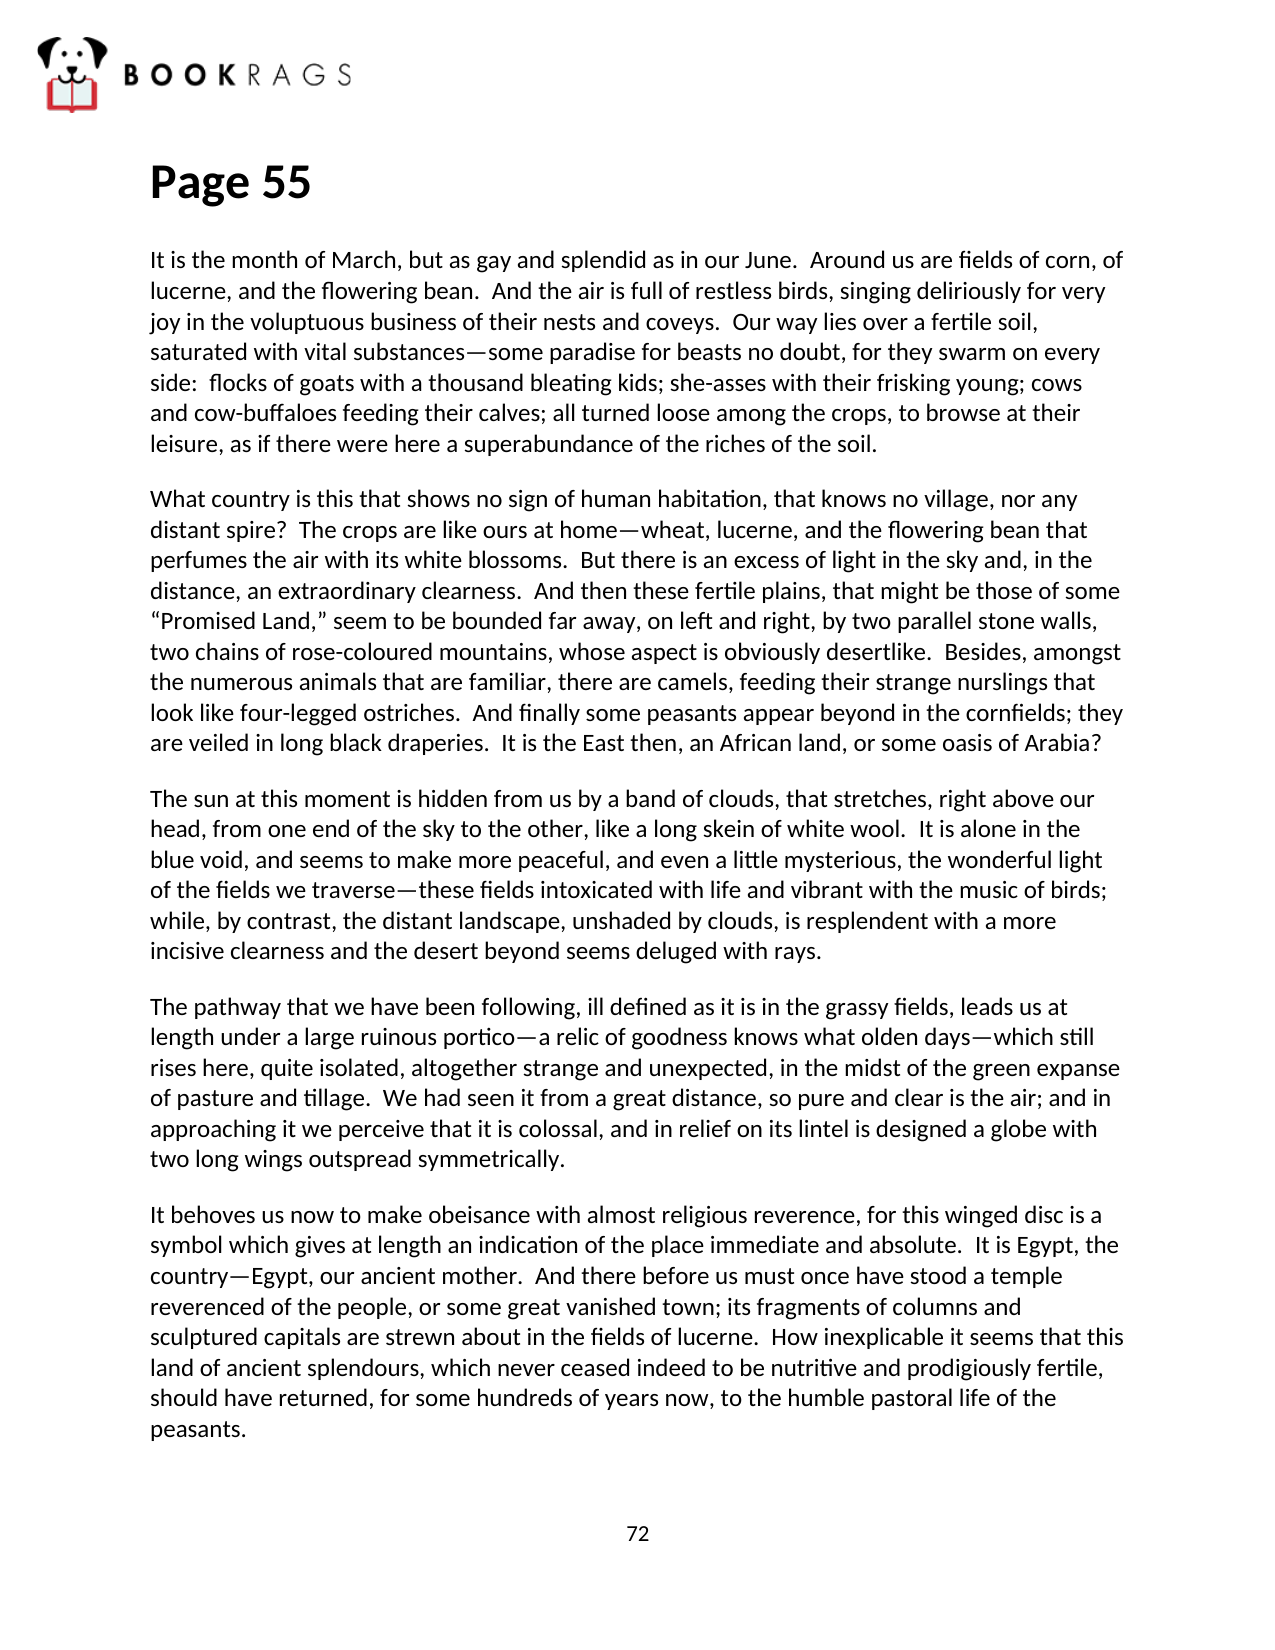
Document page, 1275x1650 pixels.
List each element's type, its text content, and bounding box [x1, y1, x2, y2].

text The pathway that we have been following, ill defined as it is in the grassy fields, leads us at length under a large ruinous portico—­a relic of goodness knows what olden days—­which still rises here, quite isolated, altogether strange and unexpected, in the midst of the green expanse of pasture and tillage. We had seen it from a great distance, so pure and clear is the air; and in approaching it we perceive that it is colossal, and in relief on its lintel is designed a globe with two long wings outspread symmetrically. [150, 991, 1125, 1174]
picture [37, 37, 351, 113]
text What country is this that shows no sign of human habitation, that knows no village, nor any distant spire? The crops are like ours at home—­wheat, lucerne, and the flowering bean that perfumes the air with its white blossoms. But there is an excess of light in the sky and, in the distance, an extraordinary clearness. And then these fertile plains, that might be those of some “Promised Land,” seem to be bounded far away, on left and right, by two parallel stone walls, two chains of rose-coloured mountains, whose aspect is obviously desertlike. Besides, amongst the numerous animals that are familiar, there are camels, feeding their strange nurslings that look like four-legged ostriches. And finally some peasants appear beyond in the cornfields; they are veiled in long black draperies. It is the East then, an African land, or some oasis of Arabia? [150, 483, 1125, 758]
text It behoves us now to make obeisance with almost religious reverence, for this winged disc is a symbol which gives at length an indication of the place immediate and absolute. It is Egypt, the country—­Egypt, our ancient mother. And there before us must once have stood a temple reverenced of the people, or some great vanished town; its fragments of columns and sculptured capitals are strewn about in the fields of lucerne. How inexplicable it seems that this land of ancient splendours, which never ceased indeed to be nutritive and prodigiously fertile, should have returned, for some hundreds of years now, to the humble pastoral life of the peasants. [150, 1199, 1125, 1443]
text Page 55 [150, 150, 1125, 211]
text The sun at this moment is hidden from us by a band of clouds, that stretches, right above our head, from one end of the sky to the other, like a long skein of white wool. It is alone in the blue void, and seems to make more peaceful, and even a little mysterious, the wonderful light of the fields we traverse—­these fields intoxicated with life and vibrant with the music of birds; while, by contrast, the distant landscape, unshaded by clouds, is resplendent with a more incisive clearness and the desert beyond seems deluged with rays. [150, 783, 1125, 966]
text It is the month of March, but as gay and splendid as in our June. Around us are fields of corn, of lucerne, and the flowering bean. And the air is full of restless birds, singing deliriously for very joy in the voluptuous business of their nests and coveys. Our way lies over a fertile soil, saturated with vital substances—­some paradise for beasts no doubt, for they swarm on every side: flocks of goats with a thousand bleating kids; she-asses with their frisking young; cows and cow-buffaloes feeding their calves; all turned loose among the crops, to browse at their leisure, as if there were here a superabundance of the riches of the soil. [150, 244, 1125, 458]
